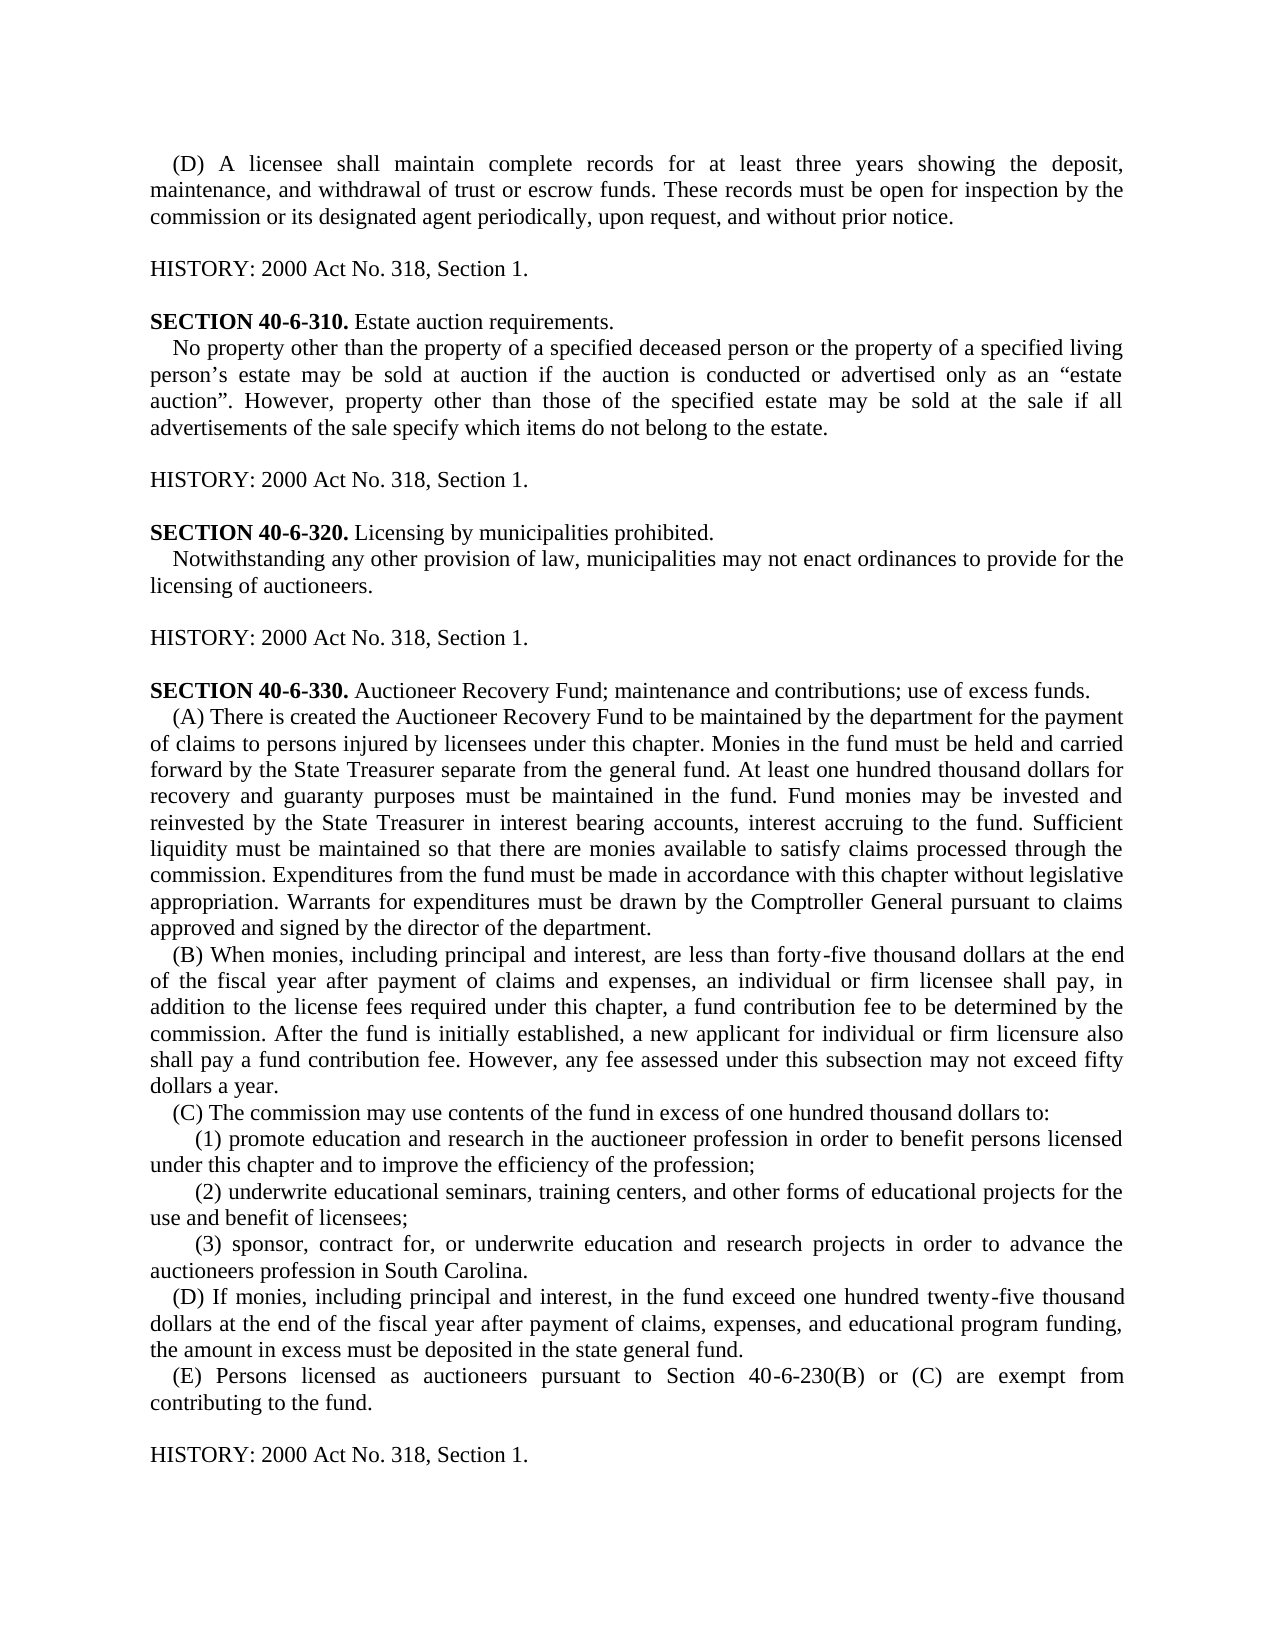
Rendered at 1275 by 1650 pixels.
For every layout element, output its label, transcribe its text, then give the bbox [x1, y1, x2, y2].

text (D) A licensee shall maintain complete records for at least three years showing the deposit, maintenance, and withdrawal of trust or escrow funds. These records must be open for inspection by the commission or its designated agent periodically, upon request, and without prior notice. [150, 150, 1125, 229]
text (B) When monies, including principal and interest, are less than forty-five thousand dollars at the end of the fiscal year after payment of claims and expenses, an individual or firm licensee shall pay, in addition to the license fees required under this chapter, a fund contribution fee to be determined by the commission. After the fund is initially established, a new applicant for individual or firm licensure also shall pay a fund contribution fee. However, any fee assessed under this subsection may not exceed fifty dollars a year. [150, 941, 1125, 1099]
text No property other than the property of a specified deceased person or the property of a specified living person’s estate may be sold at auction if the auction is conducted or advertised only as an “estate auction”. However, property other than those of the specified estate may be sold at the sale if all advertisements of the sale specify which items do not belong to the estate. [150, 334, 1125, 440]
text (A) There is created the Auctioneer Recovery Fund to be maintained by the department for the payment of claims to persons injured by licensees under this chapter. Monies in the fund must be held and carried forward by the State Treasurer separate from the general fund. At least one hundred thousand dollars for recovery and guaranty purposes must be maintained in the fund. Fund monies may be invested and reinvested by the State Treasurer in interest bearing accounts, interest accruing to the fund. Sufficient liquidity must be maintained so that there are monies available to satisfy claims processed through the commission. Expenditures from the fund must be made in accordance with this chapter without legislative appropriation. Warrants for expenditures must be drawn by the Comptroller General pursuant to claims approved and signed by the director of the department. [150, 703, 1125, 941]
text HISTORY: 2000 Act No. 318, Section 1. [150, 466, 1125, 493]
text (3) sponsor, contract for, or underwrite education and research projects in order to advance the auctioneers profession in South Carolina. [150, 1231, 1125, 1283]
text HISTORY: 2000 Act No. 318, Section 1. [150, 624, 1125, 651]
text (2) underwrite educational seminars, training centers, and other forms of educational projects for the use and benefit of licensees; [150, 1178, 1125, 1231]
text (D) If monies, including principal and interest, in the fund exceed one hundred twenty-five thousand dollars at the end of the fiscal year after payment of claims, expenses, and educational program funding, the amount in excess must be deposited in the state general fund. [150, 1283, 1125, 1362]
text SECTION 40-6-310. Estate auction requirements. [150, 308, 1125, 334]
text (C) The commission may use contents of the fund in excess of one hundred thousand dollars to: [150, 1099, 1125, 1125]
text SECTION 40-6-320. Licensing by municipalities prohibited. [150, 519, 1125, 545]
text (E) Persons licensed as auctioneers pursuant to Section 40-6-230(B) or (C) are exempt from contributing to the fund. [150, 1362, 1125, 1415]
text Notwithstanding any other provision of law, municipalities may not enact ordinances to provide for the licensing of auctioneers. [150, 545, 1125, 598]
text HISTORY: 2000 Act No. 318, Section 1. [150, 1441, 1125, 1468]
text SECTION 40-6-330. Auctioneer Recovery Fund; maintenance and contributions; use of excess funds. [150, 677, 1125, 703]
text HISTORY: 2000 Act No. 318, Section 1. [150, 255, 1125, 282]
text (1) promote education and research in the auctioneer profession in order to benefit persons licensed under this chapter and to improve the efficiency of the profession; [150, 1125, 1125, 1178]
